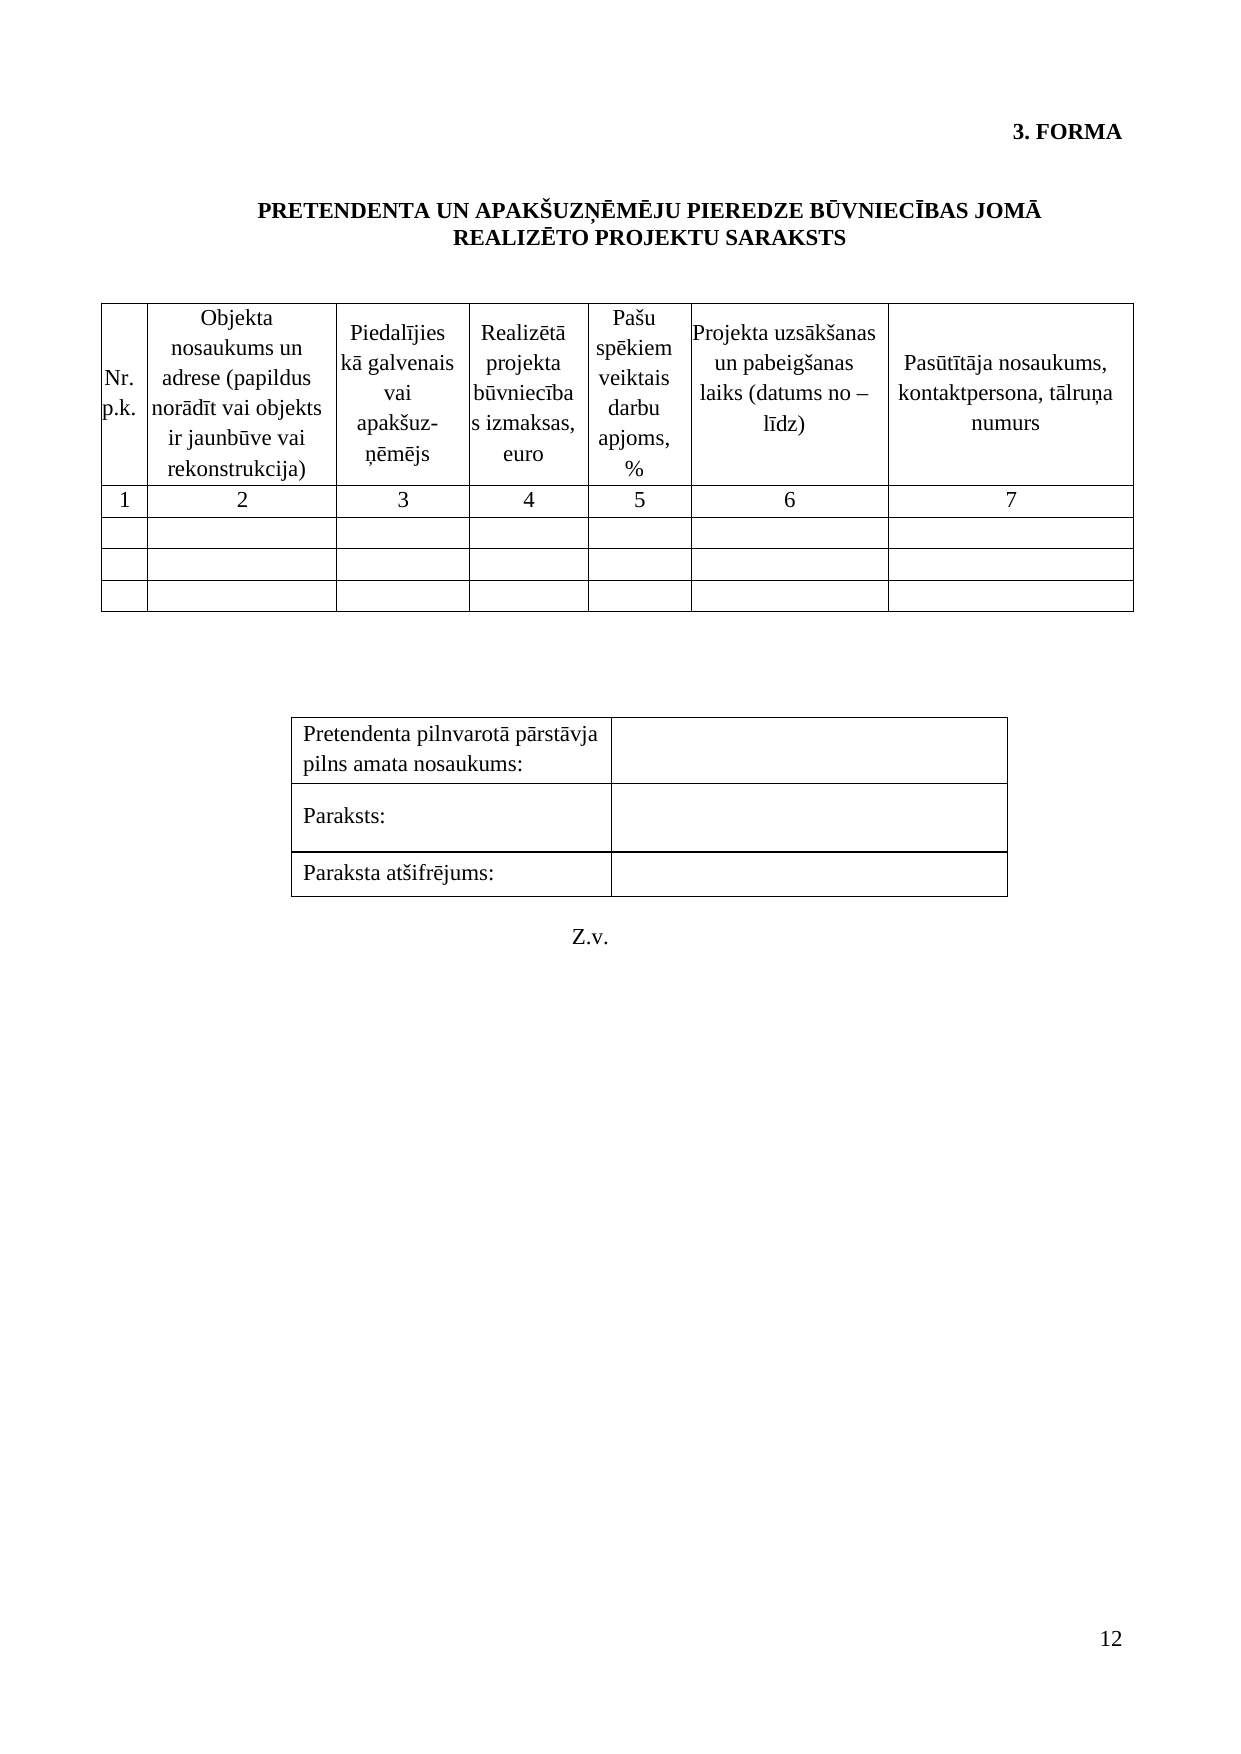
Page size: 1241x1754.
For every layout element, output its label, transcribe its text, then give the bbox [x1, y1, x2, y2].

table_cell 5 [589, 486, 691, 517]
text PRETENDENTA UN APAKŠUZŅĒMĒJU PIEREDZE BŪVNIECĪBAS JOMĀ [177, 197, 1122, 223]
table_cell [692, 549, 888, 579]
table_cell Paraksta atšifrējums: [292, 853, 611, 896]
table_cell 6 [692, 486, 888, 517]
table_cell [589, 518, 691, 548]
table_cell [889, 518, 1133, 548]
table_cell [889, 581, 1133, 611]
table_cell [470, 549, 588, 579]
table_cell [337, 581, 469, 611]
table_cell [889, 549, 1133, 579]
table_cell [470, 581, 588, 611]
table_header Realizētā projekta būvniecības izmaksas, euro [470, 304, 588, 485]
table_header [612, 718, 1007, 783]
table_header Objekta nosaukums un adrese (papildus norādīt vai objekts ir jaunbūve vai rekonstrukcija) [148, 304, 336, 485]
table_cell 7 [889, 486, 1133, 517]
table_cell [148, 518, 336, 548]
table_cell Paraksts: [292, 784, 611, 851]
table_cell [102, 549, 147, 579]
table_cell [102, 581, 147, 611]
table_cell [692, 518, 888, 548]
text Z.v. [177, 923, 1122, 949]
table_cell [612, 853, 1007, 896]
table_cell 2 [148, 486, 336, 517]
table_cell [148, 549, 336, 579]
table_header Pretendenta pilnvarotā pārstāvja pilns amata nosaukums: [292, 718, 611, 783]
table_cell [102, 518, 147, 548]
table_cell [148, 581, 336, 611]
table_header Nr. p.k. [102, 304, 147, 485]
table_cell [612, 784, 1007, 851]
table_header Pasūtītāja nosaukums, kontaktpersona, tālruņa numurs [889, 304, 1133, 485]
table_cell [589, 581, 691, 611]
table_cell [692, 581, 888, 611]
table_header Projekta uzsākšanas un pabeigšanas laiks (datums no – līdz) [692, 304, 888, 485]
table_cell [470, 518, 588, 548]
text REALIZĒTO PROJEKTU SARAKSTS [177, 223, 1122, 250]
table_cell 1 [102, 486, 147, 517]
table_cell [337, 549, 469, 579]
table_cell [337, 518, 469, 548]
table_cell [589, 549, 691, 579]
table_header Pašu spēkiem veiktais darbu apjoms, % [589, 304, 691, 485]
table_cell 3 [337, 486, 469, 517]
text 3. FORMA [177, 118, 1122, 144]
table_header Piedalījies kā galvenais vai apakšuz-ņēmējs [337, 304, 469, 485]
table_cell 4 [470, 486, 588, 517]
